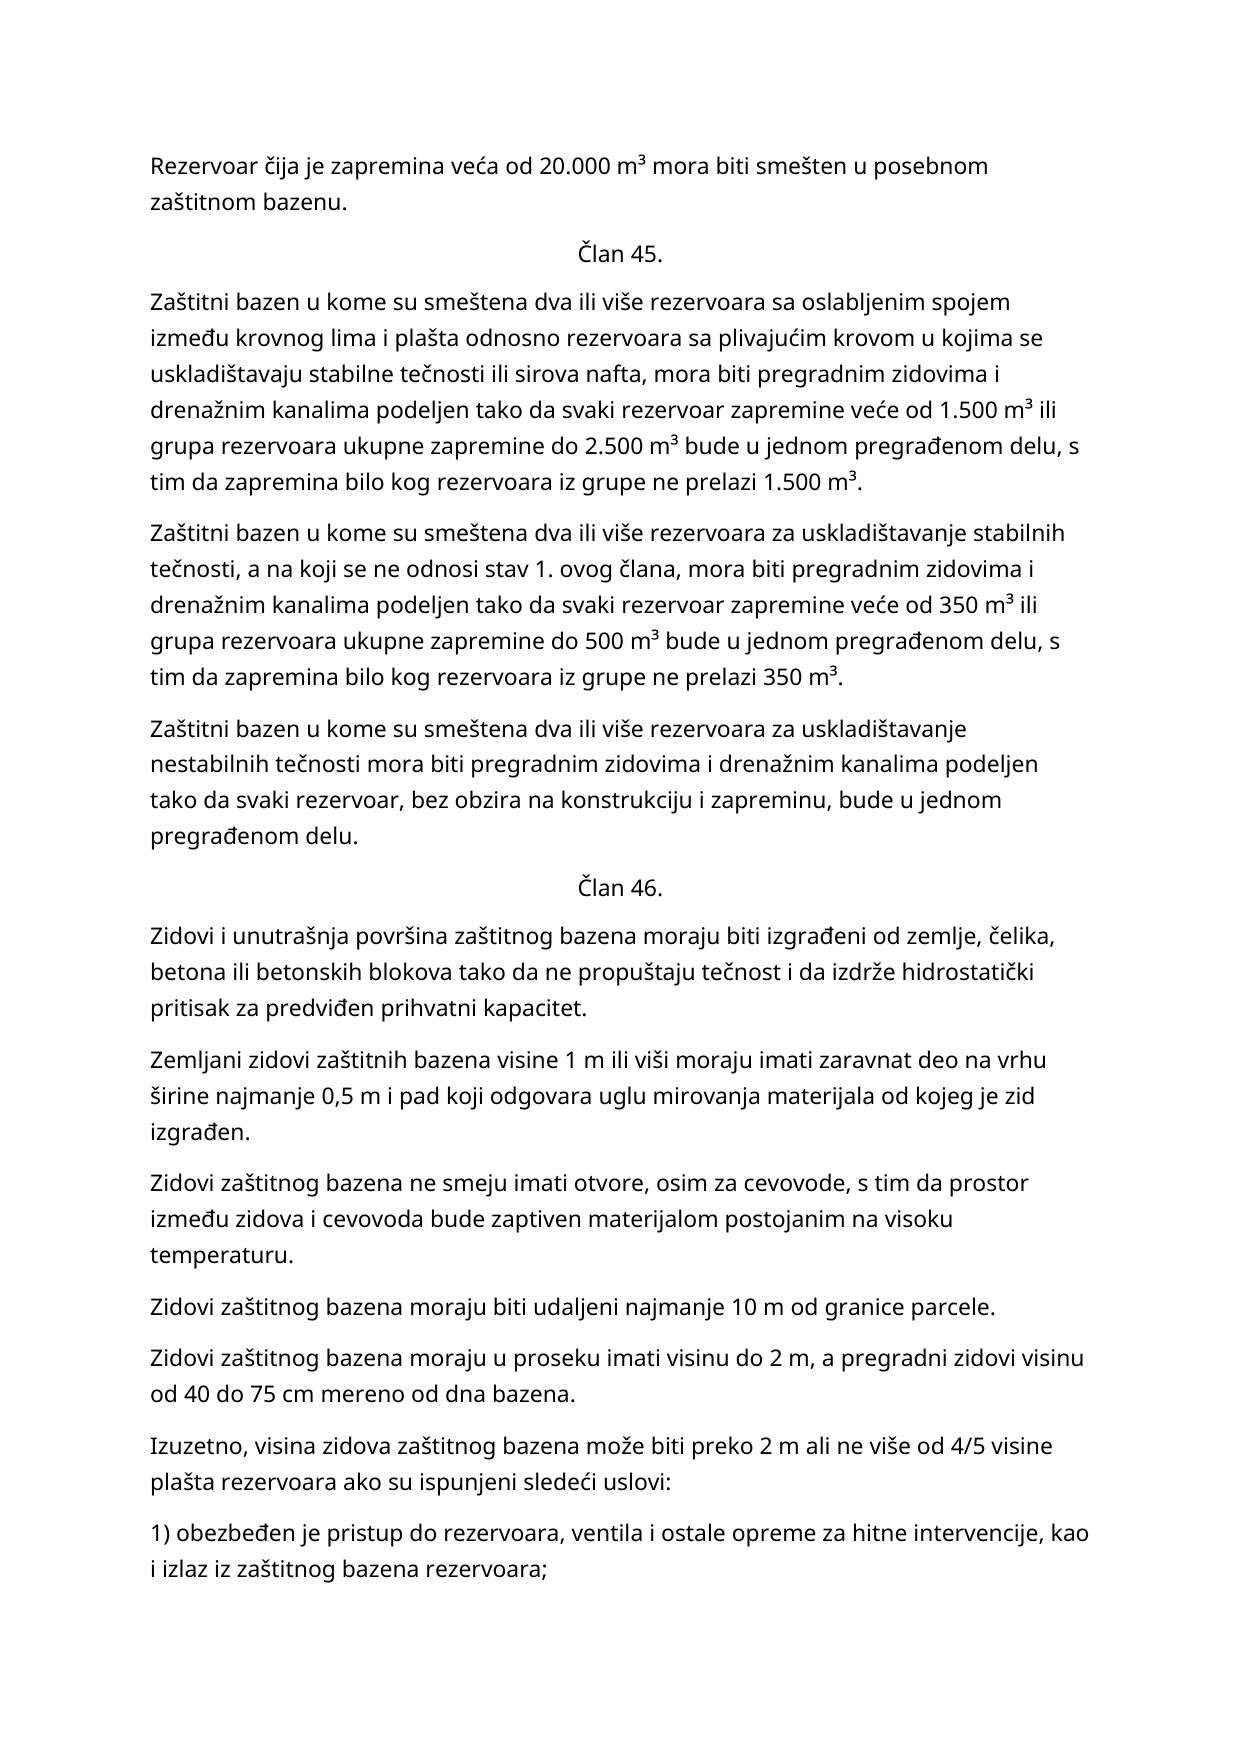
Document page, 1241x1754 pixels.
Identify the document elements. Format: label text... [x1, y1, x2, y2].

text 1) obezbeđen je pristup do rezervoara, ventila i ostale opreme za hitne intervencije, kao i izlaz iz zaštitnog bazena rezervoara; [150, 1517, 1090, 1584]
text Zidovi zaštitnog bazena moraju biti udalјeni najmanje 10 m od granice parcele. [150, 1291, 1090, 1322]
text Izuzetno, visina zidova zaštitnog bazena može biti preko 2 m ali ne više od 4/5 visine plašta rezervoara ako su ispunjeni sledeći uslovi: [150, 1430, 1090, 1497]
text Zidovi zaštitnog bazena ne smeju imati otvore, osim za cevovode, s tim da prostor između zidova i cevovoda bude zaptiven materijalom postojanim na visoku temperaturu. [150, 1167, 1090, 1270]
text Zidovi zaštitnog bazena moraju u proseku imati visinu do 2 m, a pregradni zidovi visinu od 40 do 75 cm mereno od dna bazena. [150, 1342, 1090, 1409]
text Zemlјani zidovi zaštitnih bazena visine 1 m ili viši moraju imati zaravnat deo na vrhu širine najmanje 0,5 m i pad koji odgovara uglu mirovanja materijala od kojeg je zid izgrađen. [150, 1044, 1090, 1147]
text Član 45. [150, 237, 1090, 269]
text Zaštitni bazen u kome su smeštena dva ili više rezervoara sa oslablјenim spojem između krovnog lima i plašta odnosno rezervoara sa plivajućim krovom u kojima se uskladištavaju stabilne tečnosti ili sirova nafta, mora biti pregradnim zidovima i drenažnim kanalima podelјen tako da svaki rezervoar zapremine veće od 1.500 m³ ili grupa rezervoara ukupne zapremine do 2.500 m³ bude u jednom pregrađenom delu, s tim da zapremina bilo kog rezervoara iz grupe ne prelazi 1.500 m³. [150, 286, 1090, 497]
text Zaštitni bazen u kome su smeštena dva ili više rezervoara za uskladištavanje nestabilnih tečnosti mora biti pregradnim zidovima i drenažnim kanalima podelјen tako da svaki rezervoar, bez obzira na konstrukciju i zapreminu, bude u jednom pregrađenom delu. [150, 712, 1090, 852]
text Rezervoar čija je zapremina veća od 20.000 m³ mora biti smešten u posebnom zaštitnom bazenu. [150, 150, 1090, 217]
text Zaštitni bazen u kome su smeštena dva ili više rezervoara za uskladištavanje stabilnih tečnosti, a na koji se ne odnosi stav 1. ovog člana, mora biti pregradnim zidovima i drenažnim kanalima podelјen tako da svaki rezervoar zapremine veće od 350 m³ ili grupa rezervoara ukupne zapremine do 500 m³ bude u jednom pregrađenom delu, s tim da zapremina bilo kog rezervoara iz grupe ne prelazi 350 m³. [150, 517, 1090, 692]
text Član 46. [150, 872, 1090, 903]
text Zidovi i unutrašnja površina zaštitnog bazena moraju biti izgrađeni od zemlјe, čelika, betona ili betonskih blokova tako da ne propuštaju tečnost i da izdrže hidrostatički pritisak za predviđen prihvatni kapacitet. [150, 920, 1090, 1023]
